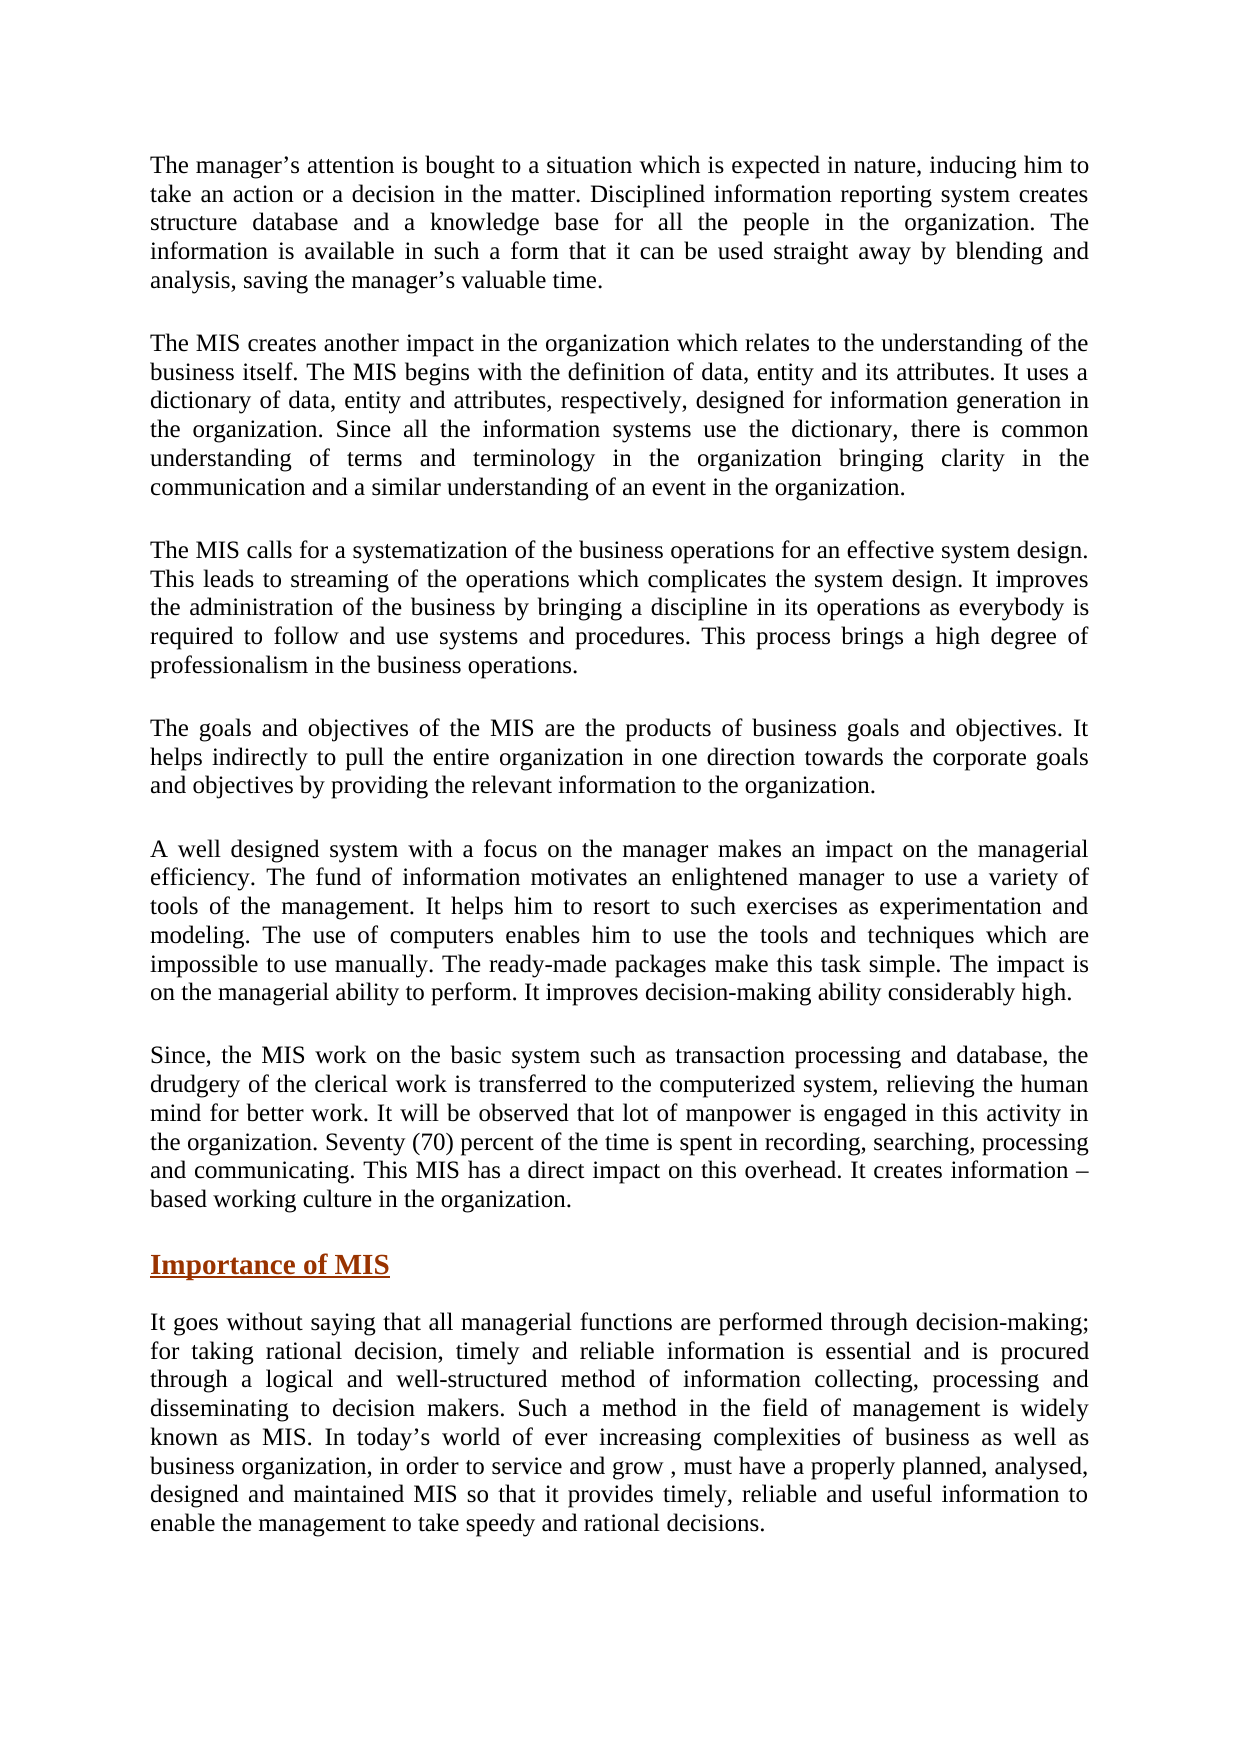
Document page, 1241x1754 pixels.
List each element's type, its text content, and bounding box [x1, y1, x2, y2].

text A well designed system with a focus on the manager makes an impact on the managerial efficiency. The fund of information motivates an enlightened manager to use a variety of tools of the management. It helps him to resort to such exercises as experimentation and modeling. The use of computers enables him to use the tools and techniques which are impossible to use manually. The ready-made packages make this task simple. The impact is on the managerial ability to perform. It improves decision-making ability considerably high. [150, 834, 1090, 1006]
text It goes without saying that all managerial functions are performed through decision-making; for taking rational decision, timely and reliable information is essential and is procured through a logical and well-structured method of information collecting, processing and disseminating to decision makers. Such a method in the field of management is widely known as MIS. In today’s world of ever increasing complexities of business as well as business organization, in order to service and grow , must have a properly planned, analysed, designed and maintained MIS so that it provides timely, reliable and useful information to enable the management to take speedy and rational decisions. [150, 1307, 1090, 1537]
subtitle Importance of MIS [150, 1247, 1090, 1281]
text The MIS calls for a systematization of the business operations for an effective system design. This leads to streaming of the operations which complicates the system design. It improves the administration of the business by bringing a discipline in its operations as everybody is required to follow and use systems and procedures. This process brings a high degree of professionalism in the business operations. [150, 535, 1090, 679]
text Since, the MIS work on the basic system such as transaction processing and database, the drudgery of the clerical work is transferred to the computerized system, relieving the human mind for better work. It will be observed that lot of manpower is engaged in this activity in the organization. Seventy (70) percent of the time is spent in recording, searching, processing and communicating. This MIS has a direct impact on this overhead. It creates information –based working culture in the organization. [150, 1041, 1090, 1213]
text The MIS creates another impact in the organization which relates to the understanding of the business itself. The MIS begins with the definition of data, entity and its attributes. It uses a dictionary of data, entity and attributes, respectively, designed for information generation in the organization. Since all the information systems use the dictionary, there is common understanding of terms and terminology in the organization bringing clarity in the communication and a similar understanding of an event in the organization. [150, 328, 1090, 501]
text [150, 150, 1090, 294]
text The goals and objectives of the MIS are the products of business goals and objectives. It helps indirectly to pull the entire organization in one direction towards the corporate goals and objectives by providing the relevant information to the organization. [150, 713, 1090, 799]
